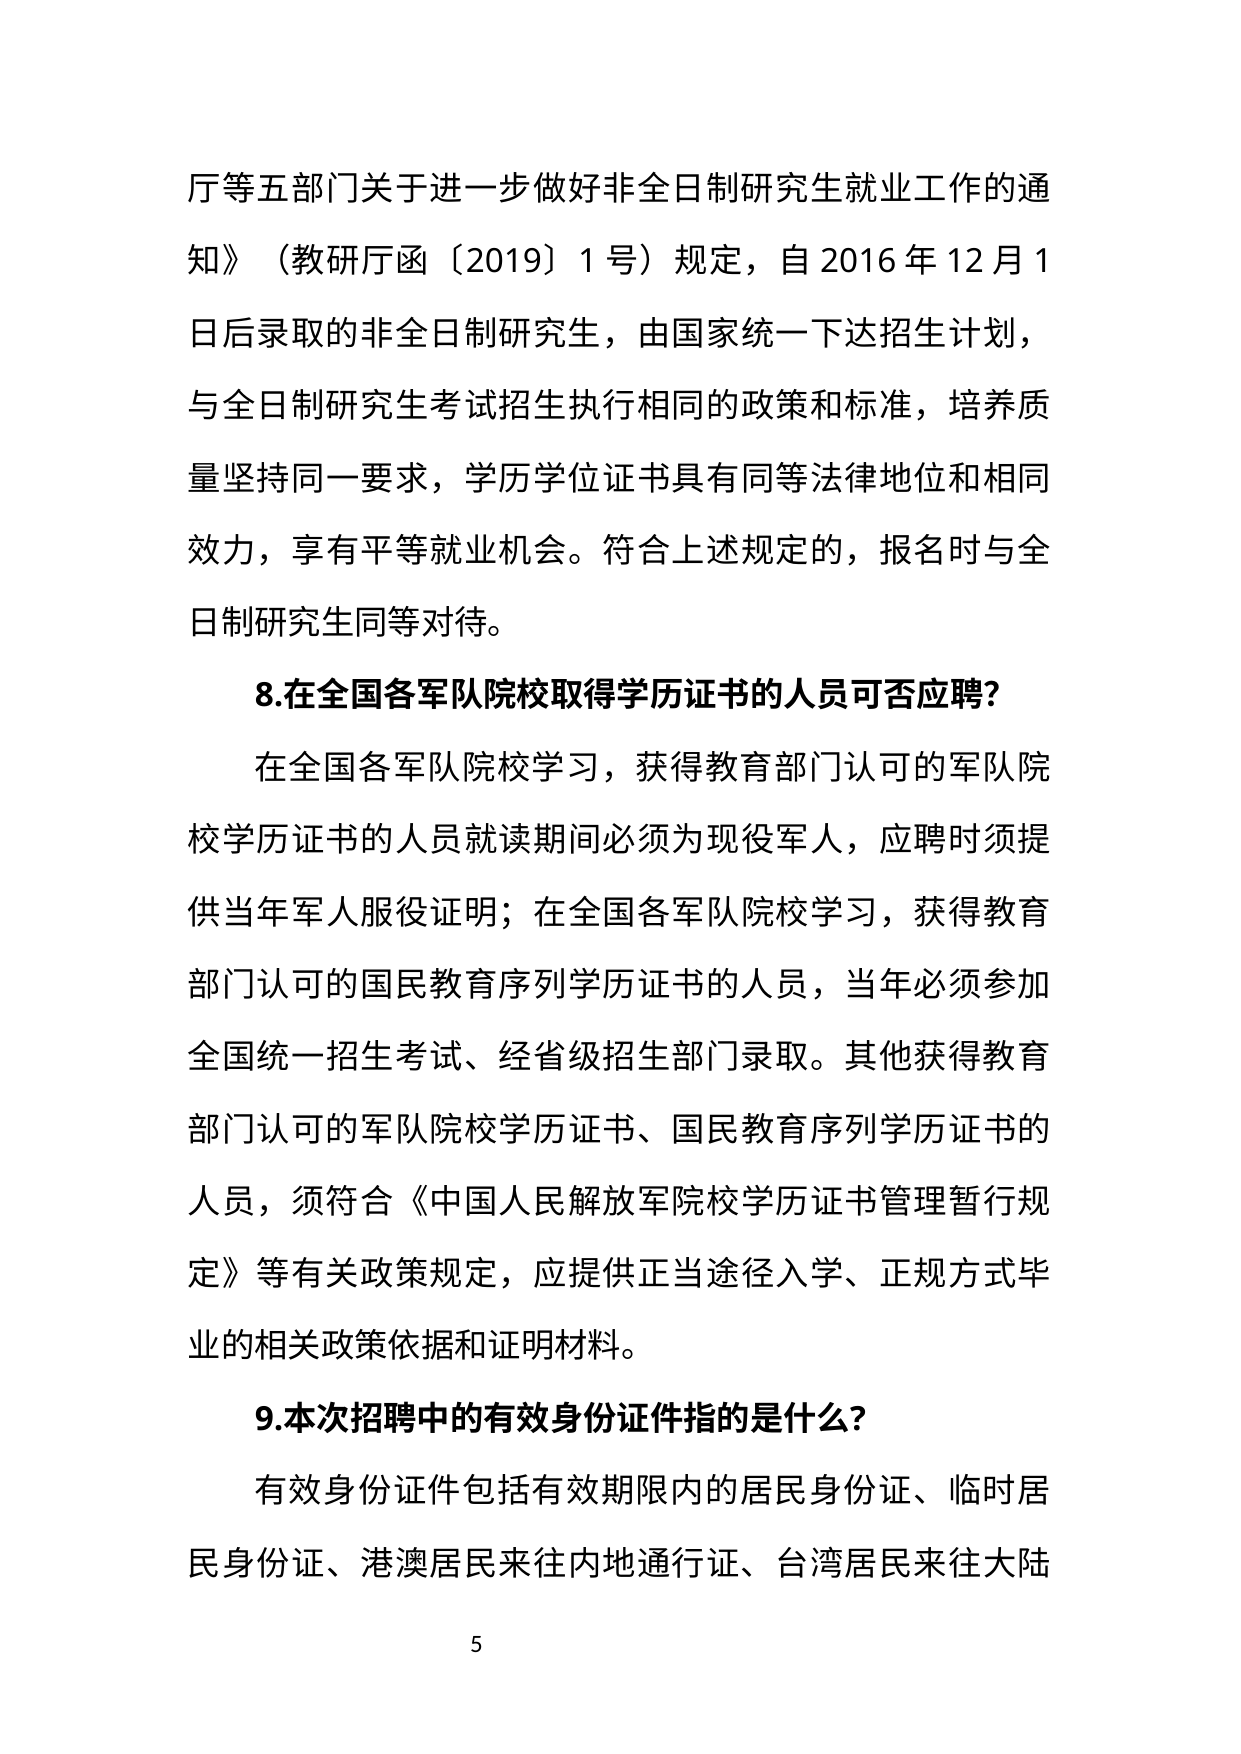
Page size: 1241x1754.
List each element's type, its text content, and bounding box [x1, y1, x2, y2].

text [187, 1464, 1053, 1584]
text 8.在全国各军队院校取得学历证书的人员可否应聘？ [187, 668, 1053, 717]
text 在全国各军队院校学习，获得教育部门认可的军队院校学历证书的人员就读期间必须为现役军人，应聘时须提供当年军人服役证明；在全国各军队院校学习，获得教育部门认可的国民教育序列学历证书的人员，当年必须参加全国统一招生考试、经省级招生部门录取。其他获得教育部门认可的军队院校学历证书、国民教育序列学历证书的人员，须符合《中国人民解放军院校学历证书管理暂行规定》等有关政策规定，应提供正当途径入学、正规方式毕业的相关政策依据和证明材料。 [187, 741, 1053, 1367]
text 9.本次招聘中的有效身份证件指的是什么? [187, 1391, 1053, 1440]
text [187, 162, 1053, 644]
